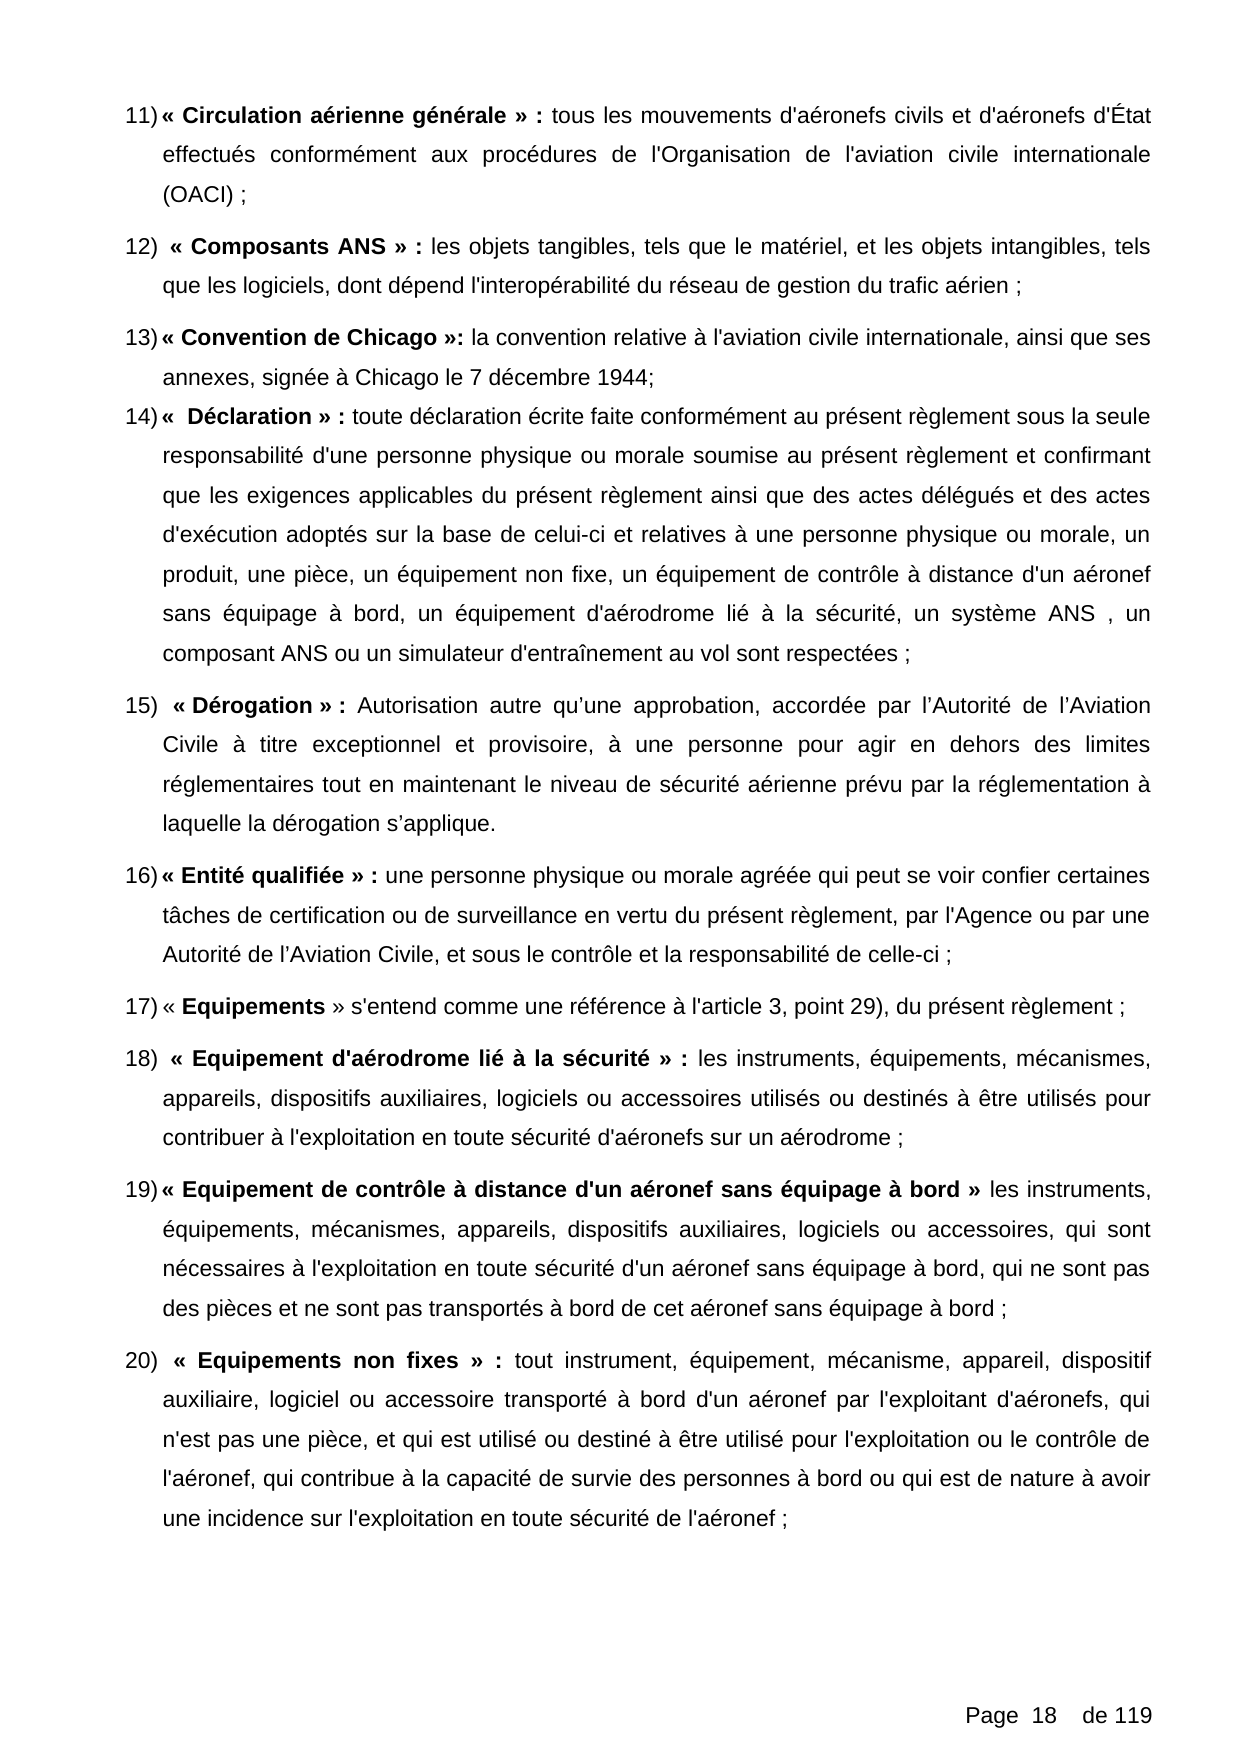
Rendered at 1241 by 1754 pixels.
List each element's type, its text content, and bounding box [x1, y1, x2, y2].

list « Equipement d'aérodrome lié à la sécurité » : les instruments, équipements, mécanismes, appareils, dispositifs auxiliaires, logiciels ou accessoires utilisés ou destinés à être utilisés pour contribuer à l'exploitation en toute sécurité d'aéronefs sur un aérodrome ; [125, 1045, 1152, 1151]
list « Convention de Chicago »: la convention relative à l'aviation civile internationale, ainsi que ses annexes, signée à Chicago le 7 décembre 1944; [125, 324, 1152, 390]
list « Composants ANS » : les objets tangibles, tels que le matériel, et les objets intangibles, tels que les logiciels, dont dépend l'interopérabilité du réseau de gestion du trafic aérien ; [125, 233, 1152, 298]
list « Entité qualifiée » : une personne physique ou morale agréée qui peut se voir confier certaines tâches de certification ou de surveillance en vertu du présent règlement, par l'Agence ou par une Autorité de l’Aviation Civile, et sous le contrôle et la responsabilité de celle-ci ; [125, 862, 1152, 968]
list « Déclaration » : toute déclaration écrite faite conformément au présent règlement sous la seule responsabilité d'une personne physique ou morale soumise au présent règlement et confirmant que les exigences applicables du présent règlement ainsi que des actes délégués et des actes d'exécution adoptés sur la base de celui-ci et relatives à une personne physique ou morale, un produit, une pièce, un équipement non fixe, un équipement de contrôle à distance d'un aéronef sans équipage à bord, un équipement d'aérodrome lié à la sécurité, un système ANS , un composant ANS ou un simulateur d'entraînement au vol sont respectées ; [125, 403, 1152, 666]
list « Equipement de contrôle à distance d'un aéronef sans équipage à bord » les instruments, équipements, mécanismes, appareils, dispositifs auxiliaires, logiciels ou accessoires, qui sont nécessaires à l'exploitation en toute sécurité d'un aéronef sans équipage à bord, qui ne sont pas des pièces et ne sont pas transportés à bord de cet aéronef sans équipage à bord ; [125, 1176, 1152, 1321]
list « Equipements » s'entend comme une référence à l'article 3, point 29), du présent règlement ; [125, 993, 1152, 1019]
list « Equipements non fixes » : tout instrument, équipement, mécanisme, appareil, dispositif auxiliaire, logiciel ou accessoire transporté à bord d'un aéronef par l'exploitant d'aéronefs, qui n'est pas une pièce, et qui est utilisé ou destiné à être utilisé pour l'exploitation ou le contrôle de l'aéronef, qui contribue à la capacité de survie des personnes à bord ou qui est de nature à avoir une incidence sur l'exploitation en toute sécurité de l'aéronef ; [125, 1347, 1152, 1531]
list « Dérogation » : Autorisation autre qu’une approbation, accordée par l’Autorité de l’Aviation Civile à titre exceptionnel et provisoire, à une personne pour agir en dehors des limites réglementaires tout en maintenant le niveau de sécurité aérienne prévu par la réglementation à laquelle la dérogation s’applique. [125, 692, 1152, 837]
list « Circulation aérienne générale » : tous les mouvements d'aéronefs civils et d'aéronefs d'État effectués conformément aux procédures de l'Organisation de l'aviation civile internationale (OACI) ; [125, 102, 1152, 207]
